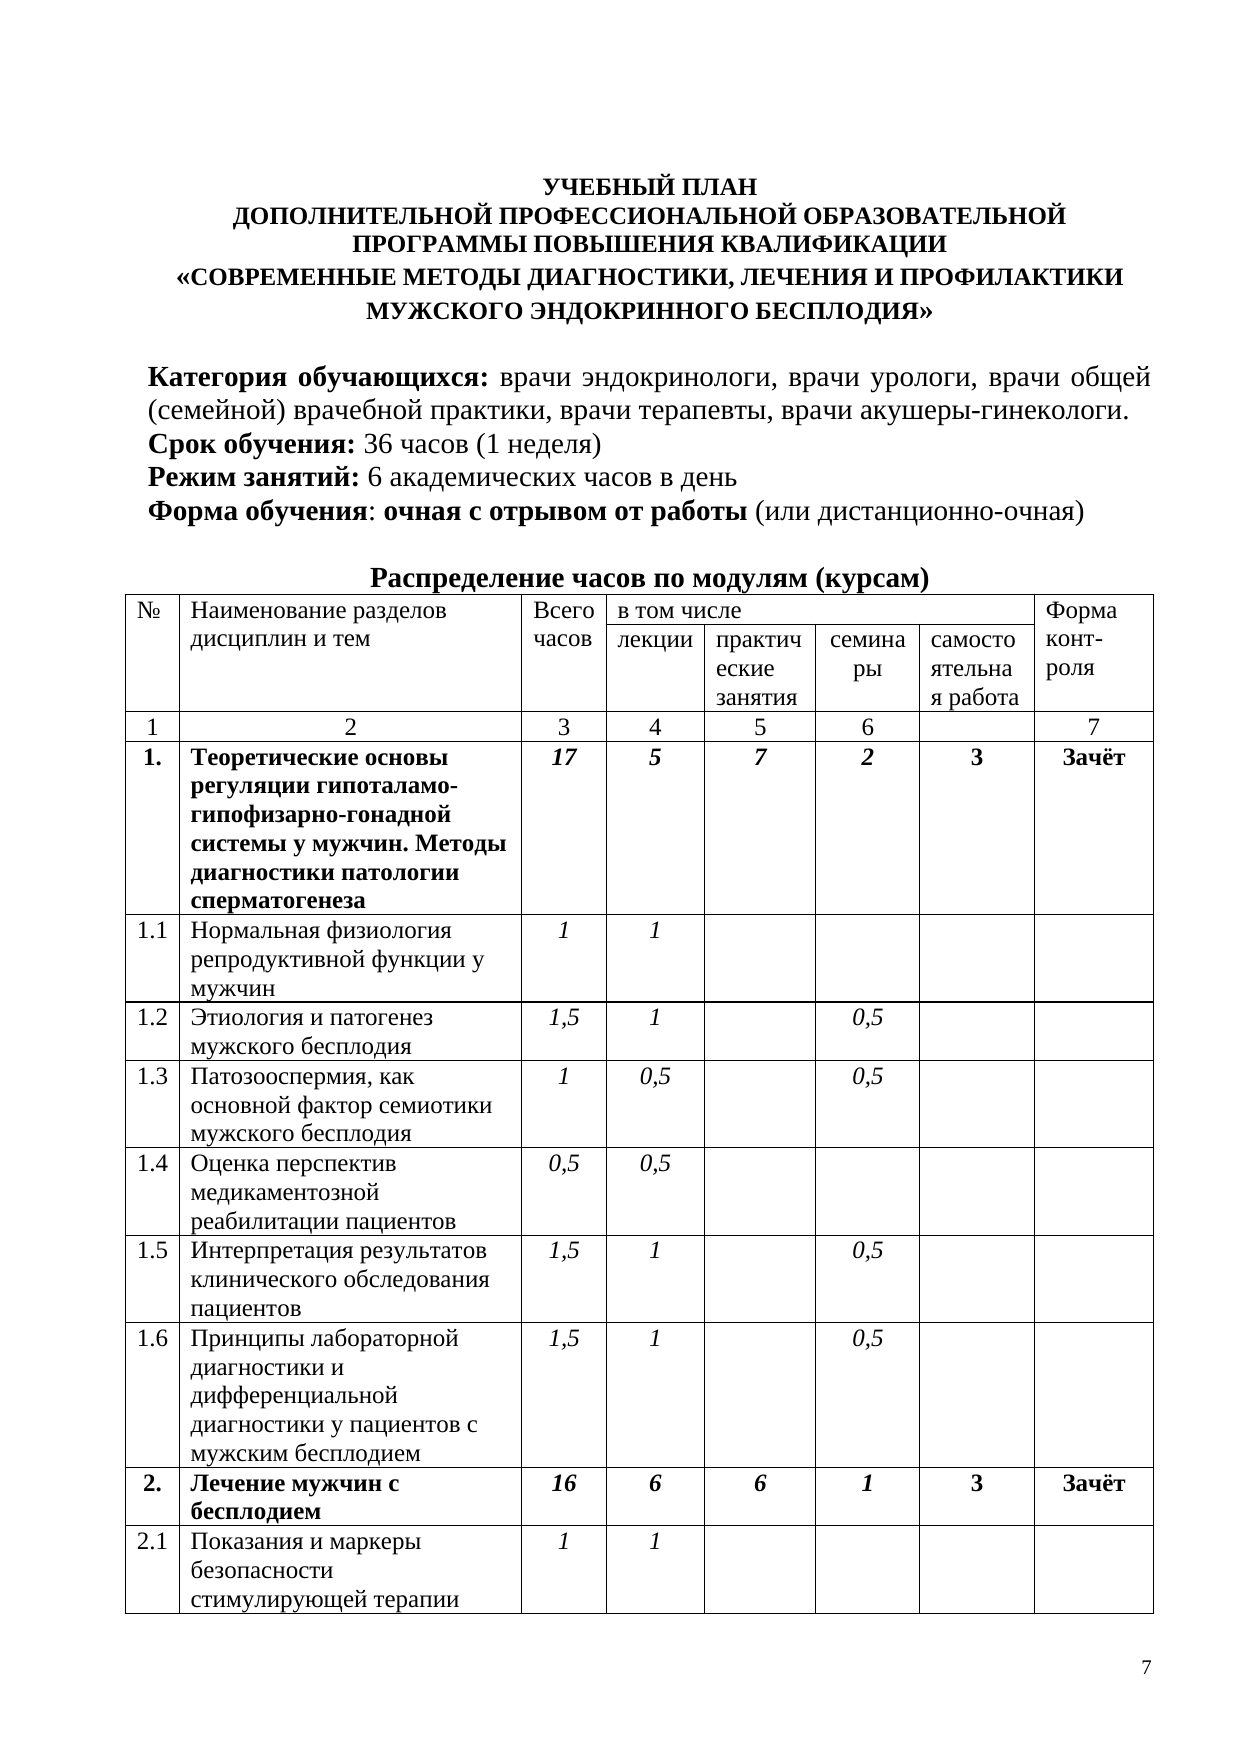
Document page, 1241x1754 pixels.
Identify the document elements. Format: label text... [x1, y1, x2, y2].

table_cell 1,5 [522, 1236, 606, 1322]
table_cell 1 [607, 1236, 704, 1322]
table_cell 0,5 [607, 1148, 704, 1234]
table_cell Показания и маркеры безопасности стимулирующей терапии [180, 1526, 521, 1612]
table_cell [920, 1236, 1034, 1322]
text ДОПОЛНИТЕЛЬНОЙ ПРОФЕССИОНАЛЬНОЙ ОБРАЗОВАТЕЛЬНОЙ ПРОГРАММЫ ПОВЫШЕНИЯ КВАЛИФИКАЦИИ [148, 201, 1152, 258]
table_cell 1 [816, 1468, 919, 1525]
table_cell 3 [920, 1468, 1034, 1525]
table_cell [705, 1526, 815, 1612]
table_cell [920, 1061, 1034, 1147]
table_header в том числе [607, 595, 1034, 623]
table_cell [705, 915, 815, 1001]
table_cell Зачёт [1035, 742, 1153, 914]
table_cell [816, 1148, 919, 1234]
table_cell практические занятия [705, 625, 815, 711]
table_cell 1.1 [126, 915, 179, 1001]
table_cell [705, 1236, 815, 1322]
table_cell 0,5 [607, 1061, 704, 1147]
table_cell 5 [607, 742, 704, 914]
table_cell [816, 1526, 919, 1612]
text Форма обучения: очная с отрывом от работы (или дистанционно-очная) [148, 493, 1152, 527]
table_cell 3 [522, 712, 606, 741]
table_cell 7 [705, 742, 815, 914]
table_cell 6 [816, 712, 919, 741]
table_cell 1 [607, 1323, 704, 1467]
table_cell [705, 1148, 815, 1234]
text Срок обучения: 36 часов (1 неделя) [148, 426, 1152, 459]
table_cell [920, 915, 1034, 1001]
table_cell Патозооспермия, как основной фактор семиотики мужского бесплодия [180, 1061, 521, 1147]
table_cell 2. [126, 1468, 179, 1525]
table_cell Интерпретация результатов клинического обследования пациентов [180, 1236, 521, 1322]
table_cell 1,5 [522, 1003, 606, 1060]
table_cell 0,5 [816, 1323, 919, 1467]
table_cell 1 [522, 1526, 606, 1612]
table_cell 1.3 [126, 1061, 179, 1147]
table_cell [1035, 1148, 1153, 1234]
text Распределение часов по модулям (курсам) [148, 560, 1152, 594]
table_cell 5 [705, 712, 815, 741]
table_cell семинары [816, 625, 919, 711]
table_cell 2.1 [126, 1526, 179, 1612]
table_cell [920, 1003, 1034, 1060]
table_cell Зачёт [1035, 1468, 1153, 1525]
table_cell 0,5 [816, 1236, 919, 1322]
table_cell Нормальная физиология репродуктивной функции у мужчин [180, 915, 521, 1001]
table_header Всего часов [522, 595, 606, 711]
table_cell лекции [607, 625, 704, 711]
table_cell [920, 1323, 1034, 1467]
table_cell 1 [522, 1061, 606, 1147]
table_cell [705, 1003, 815, 1060]
table_cell 1 [607, 1526, 704, 1612]
table_cell Оценка перспектив медикаментозной реабилитации пациентов [180, 1148, 521, 1234]
table_cell [1035, 1236, 1153, 1322]
table_cell [1035, 915, 1153, 1001]
table_cell 1 [522, 915, 606, 1001]
table_cell [705, 1061, 815, 1147]
table_cell 6 [705, 1468, 815, 1525]
table_cell 1.4 [126, 1148, 179, 1234]
table_cell [920, 712, 1034, 741]
table_header Наименование разделов дисциплин и тем [180, 595, 521, 711]
table_cell 16 [522, 1468, 606, 1525]
table_cell [816, 915, 919, 1001]
table_cell [1035, 1526, 1153, 1612]
table_cell 1 [607, 1003, 704, 1060]
table_cell 0,5 [522, 1148, 606, 1234]
table_cell 1 [607, 915, 704, 1001]
table_cell [920, 1526, 1034, 1612]
table_cell Этиология и патогенез мужского бесплодия [180, 1003, 521, 1060]
table_cell 2 [180, 712, 521, 741]
table_cell [1035, 1061, 1153, 1147]
table_cell Принципы лабораторной диагностики и дифференциальной диагностики у пациентов с мужским бесплодием [180, 1323, 521, 1467]
table_cell Лечение мужчин с бесплодием [180, 1468, 521, 1525]
text Категория обучающихся: врачи эндокринологи, врачи урологи, врачи общей (семейной) врачебной практики, врачи терапевты, врачи акушеры-гинекологи. [148, 359, 1152, 426]
table_cell 1,5 [522, 1323, 606, 1467]
table_cell 1.5 [126, 1236, 179, 1322]
table_cell 0,5 [816, 1061, 919, 1147]
table_cell 2 [816, 742, 919, 914]
table_cell [1035, 1323, 1153, 1467]
table_cell 1. [126, 742, 179, 914]
table_cell [1035, 1003, 1153, 1060]
table_cell 3 [920, 742, 1034, 914]
text Режим занятий: 6 академических часов в день [148, 459, 1152, 493]
table_cell Теоретические основы регуляции гипоталамо-гипофизарно-гонадной системы у мужчин. Методы диагностики патологии сперматогенеза [180, 742, 521, 914]
text «Современные методы диагностики, лечения и профилактики мужского эндокринного бесплодия» [148, 258, 1152, 325]
table_cell [705, 1323, 815, 1467]
table_cell 17 [522, 742, 606, 914]
table_cell 1.6 [126, 1323, 179, 1467]
table_cell 0,5 [816, 1003, 919, 1060]
table_cell [920, 1148, 1034, 1234]
text УЧЕБНЫЙ ПЛАН [148, 172, 1152, 201]
table_cell 6 [607, 1468, 704, 1525]
table_cell 4 [607, 712, 704, 741]
table_cell 7 [1035, 712, 1153, 741]
table_cell самостоятельная работа [920, 625, 1034, 711]
table_cell 1.2 [126, 1003, 179, 1060]
table_cell 1 [126, 712, 179, 741]
table_header Форма конт- роля [1035, 595, 1153, 711]
table_header № [126, 595, 179, 711]
